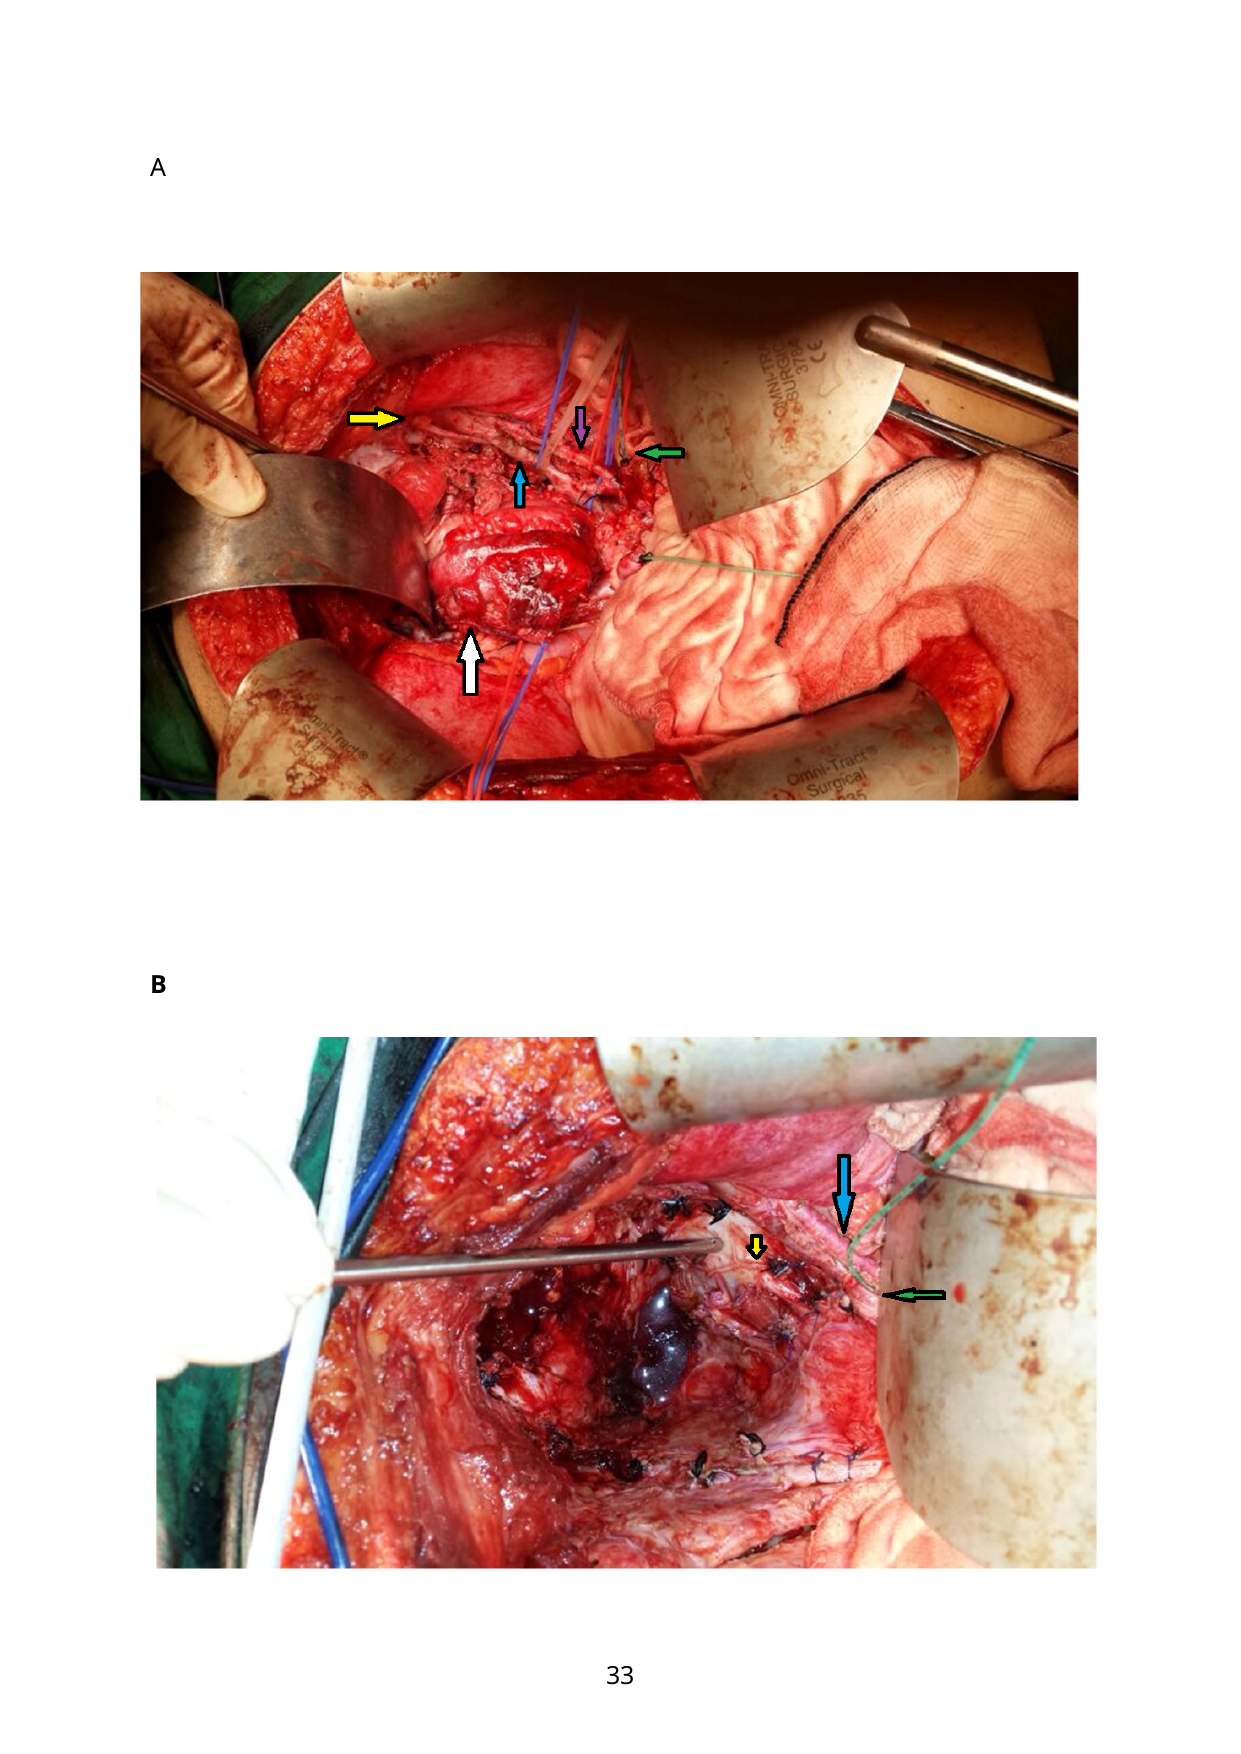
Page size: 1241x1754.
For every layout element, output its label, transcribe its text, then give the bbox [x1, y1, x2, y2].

picture [156, 1037, 1097, 1569]
text B [150, 967, 1090, 1001]
picture [140, 272, 1079, 801]
text A [150, 150, 1090, 184]
